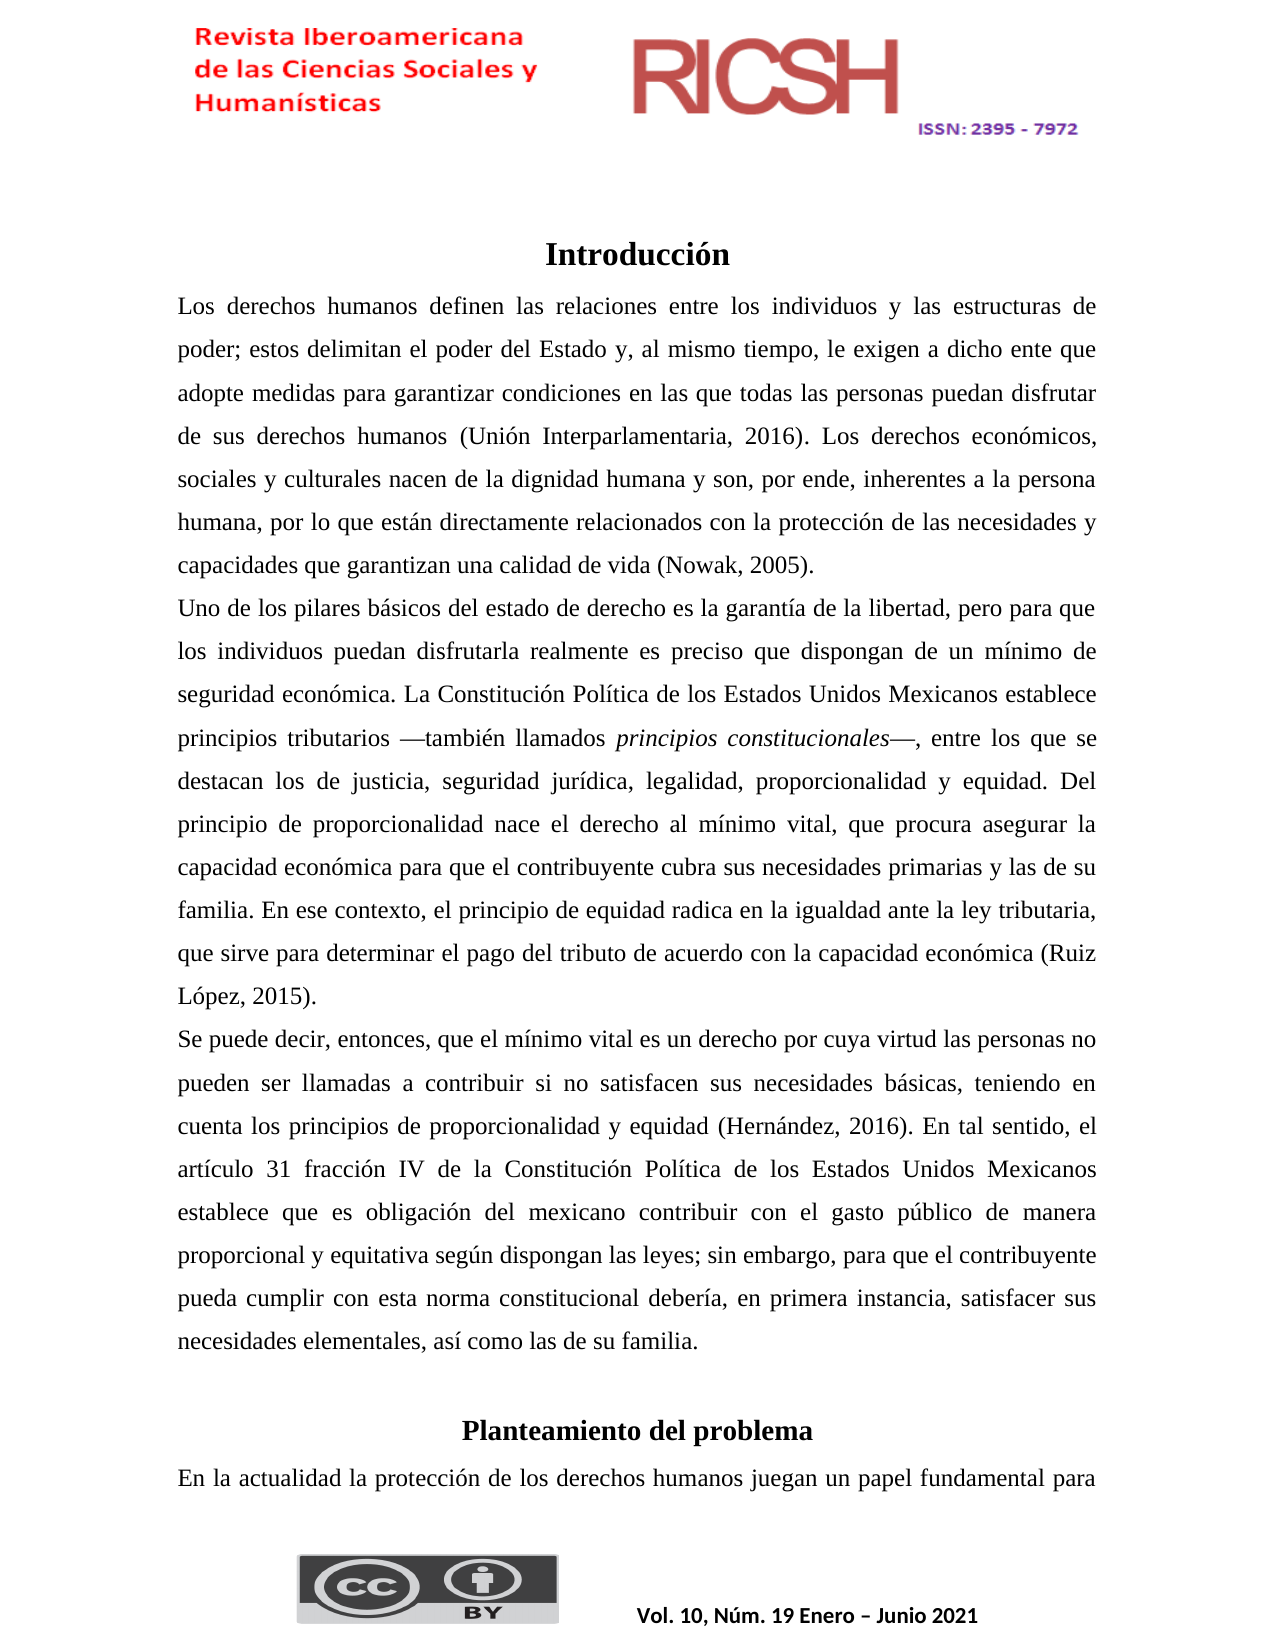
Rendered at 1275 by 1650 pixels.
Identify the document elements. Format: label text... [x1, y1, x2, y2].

subtitle Planteamiento del problema [177, 1413, 1097, 1446]
text Los derechos humanos definen las relaciones entre los individuos y las estructuras de poder; estos delimitan el poder del Estado y, al mismo tiempo, le exigen a dicho ente que adopte medidas para garantizar condiciones en las que todas las personas puedan disfrutar de sus derechos humanos . Los derechos económicos, sociales y culturales nacen de la dignidad humana y son, por ende, inherentes a la persona humana, por lo que están directamente relacionados con la protección de las necesidades y capacidades que garantizan una calidad de vida . [177, 291, 1097, 579]
text Uno de los pilares básicos del estado de derecho es la garantía de la libertad, pero para que los individuos puedan disfrutarla realmente es preciso que dispongan de un mínimo de seguridad económica. La Constitución Política de los Estados Unidos Mexicanos establece principios tributarios —también llamados principios constitucionales—, entre los que se destacan los de justicia, seguridad jurídica, legalidad, proporcionalidad y equidad. Del principio de proporcionalidad nace el derecho al mínimo vital, que procura asegurar la capacidad económica para que el contribuyente cubra sus necesidades primarias y las de su familia. En ese contexto, el principio de equidad radica en la igualdad ante la ley tributaria, que sirve para determinar el pago del tributo de acuerdo con la capacidad económica (Ruiz López, 2015). [177, 593, 1097, 1010]
subtitle Introducción [177, 234, 1097, 272]
picture [296, 1554, 559, 1624]
text Se puede decir, entonces, que el mínimo vital es un derecho por cuya virtud las personas no pueden ser llamadas a contribuir si no satisfacen sus necesidades básicas, teniendo en cuenta los principios de proporcionalidad y equidad. En tal sentido, el artículo 31 fracción IV de la Constitución Política de los Estados Unidos Mexicanos establece que es obligación del mexicano contribuir con el gasto público de manera proporcional y equitativa según dispongan las leyes; sin embargo, para que el contribuyente pueda cumplir con esta norma constitucional debería, en primera instancia, satisfacer sus necesidades elementales, así como las de su familia. [177, 1024, 1097, 1355]
picture [194, 28, 1081, 137]
